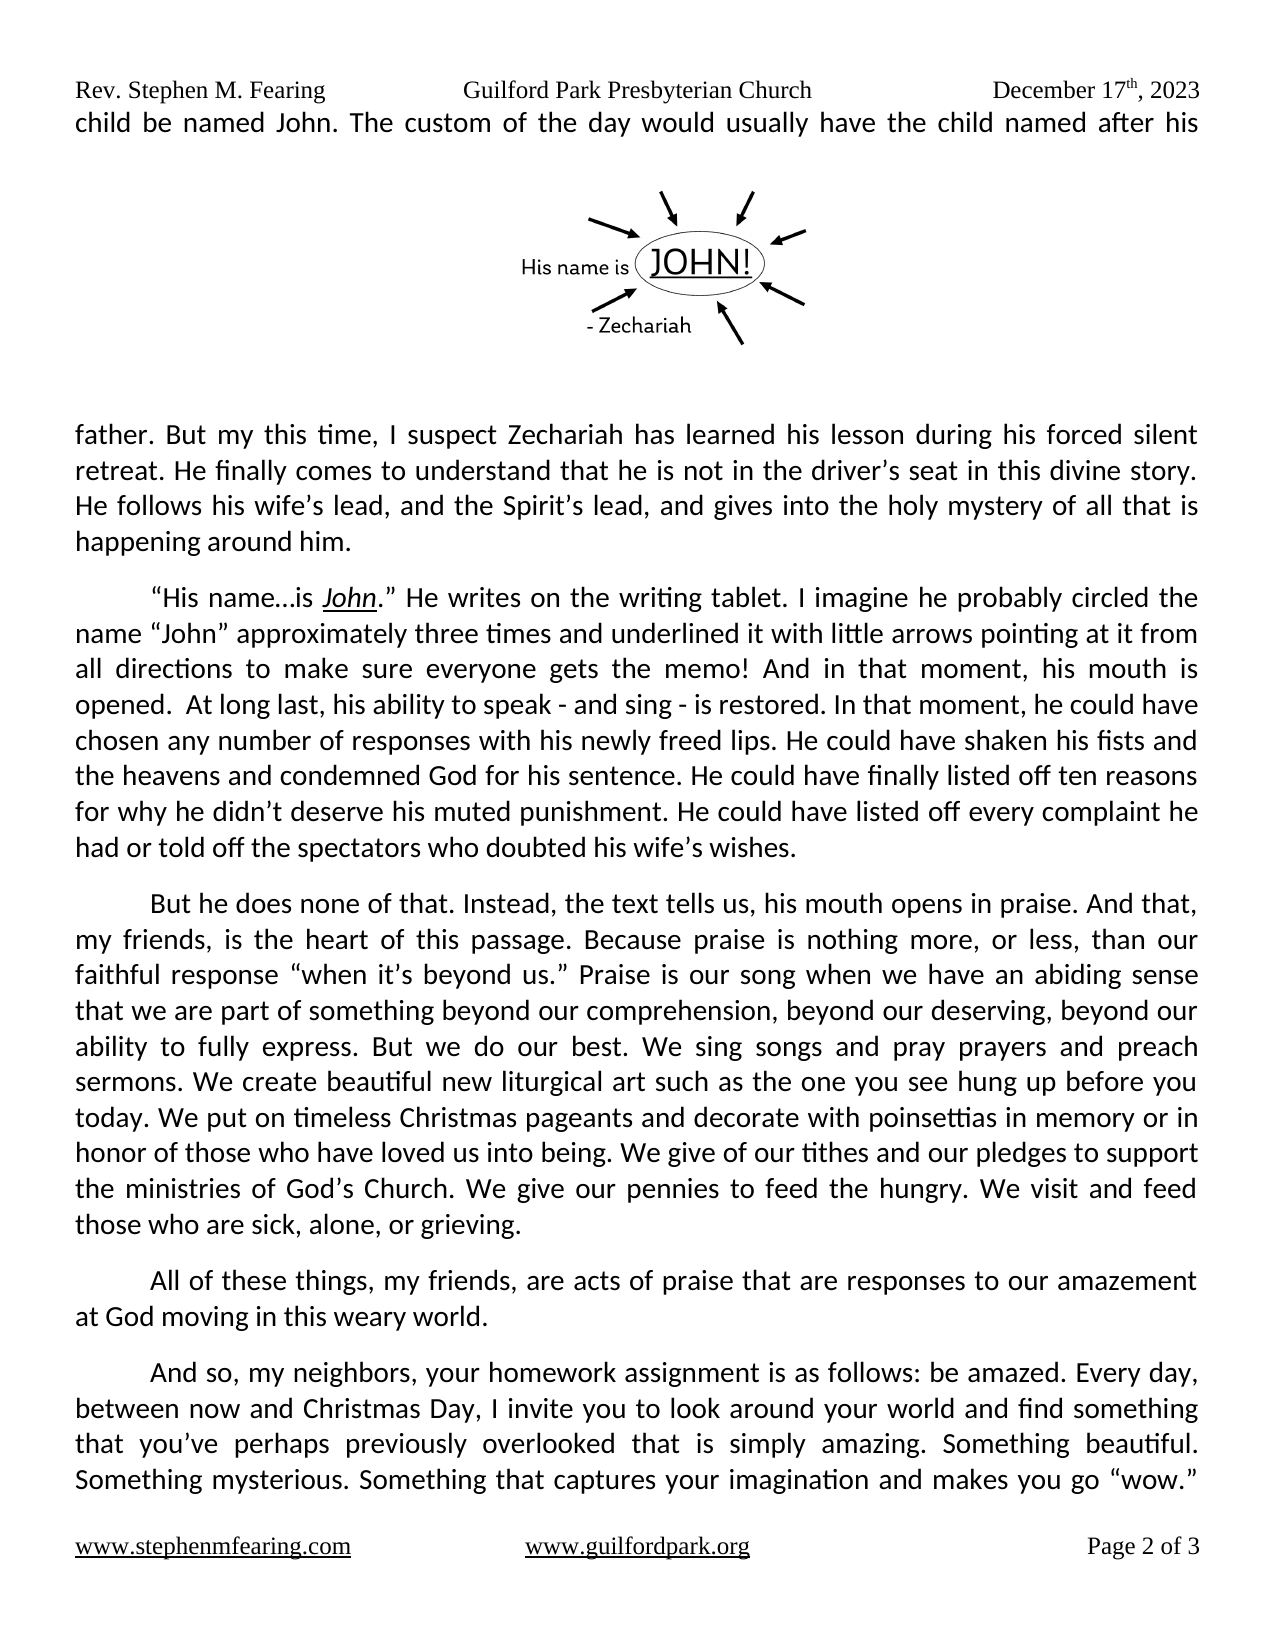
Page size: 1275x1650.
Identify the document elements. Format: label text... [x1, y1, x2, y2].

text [75, 104, 1200, 558]
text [75, 1354, 1200, 1497]
text “His name…is John.” He writes on the writing tablet. I imagine he probably circled the name “John” approximately three times and underlined it with little arrows pointing at it from all directions to make sure everyone gets the memo! And in that moment, his mouth is opened. At long last, his ability to speak - and sing - is restored. In that moment, he could have chosen any number of responses with his newly freed lips. He could have shaken his fists and the heavens and condemned God for his sentence. He could have finally listed off ten reasons for why he didn’t deserve his muted punishment. He could have listed off every complaint he had or told off the spectators who doubted his wife’s wishes. [75, 579, 1200, 864]
text But he does none of that. Instead, the text tells us, his mouth opens in praise. And that, my friends, is the heart of this passage. Because praise is nothing more, or less, than our faithful response “when it’s beyond us.” Praise is our song when we have an abiding sense that we are part of something beyond our comprehension, beyond our deserving, beyond our ability to fully express. But we do our best. We sing songs and pray prayers and preach sermons. We create beautiful new liturgical art such as the one you see hung up before you today. We put on timeless Christmas pageants and decorate with poinsettias in memory or in honor of those who have loved us into being. We give of our tithes and our pledges to support the ministries of God’s Church. We give our pennies to feed the hungry. We visit and feed those who are sick, alone, or grieving. [75, 885, 1200, 1241]
picture [454, 187, 819, 391]
text All of these things, my friends, are acts of praise that are responses to our amazement at God moving in this weary world. [75, 1262, 1200, 1333]
